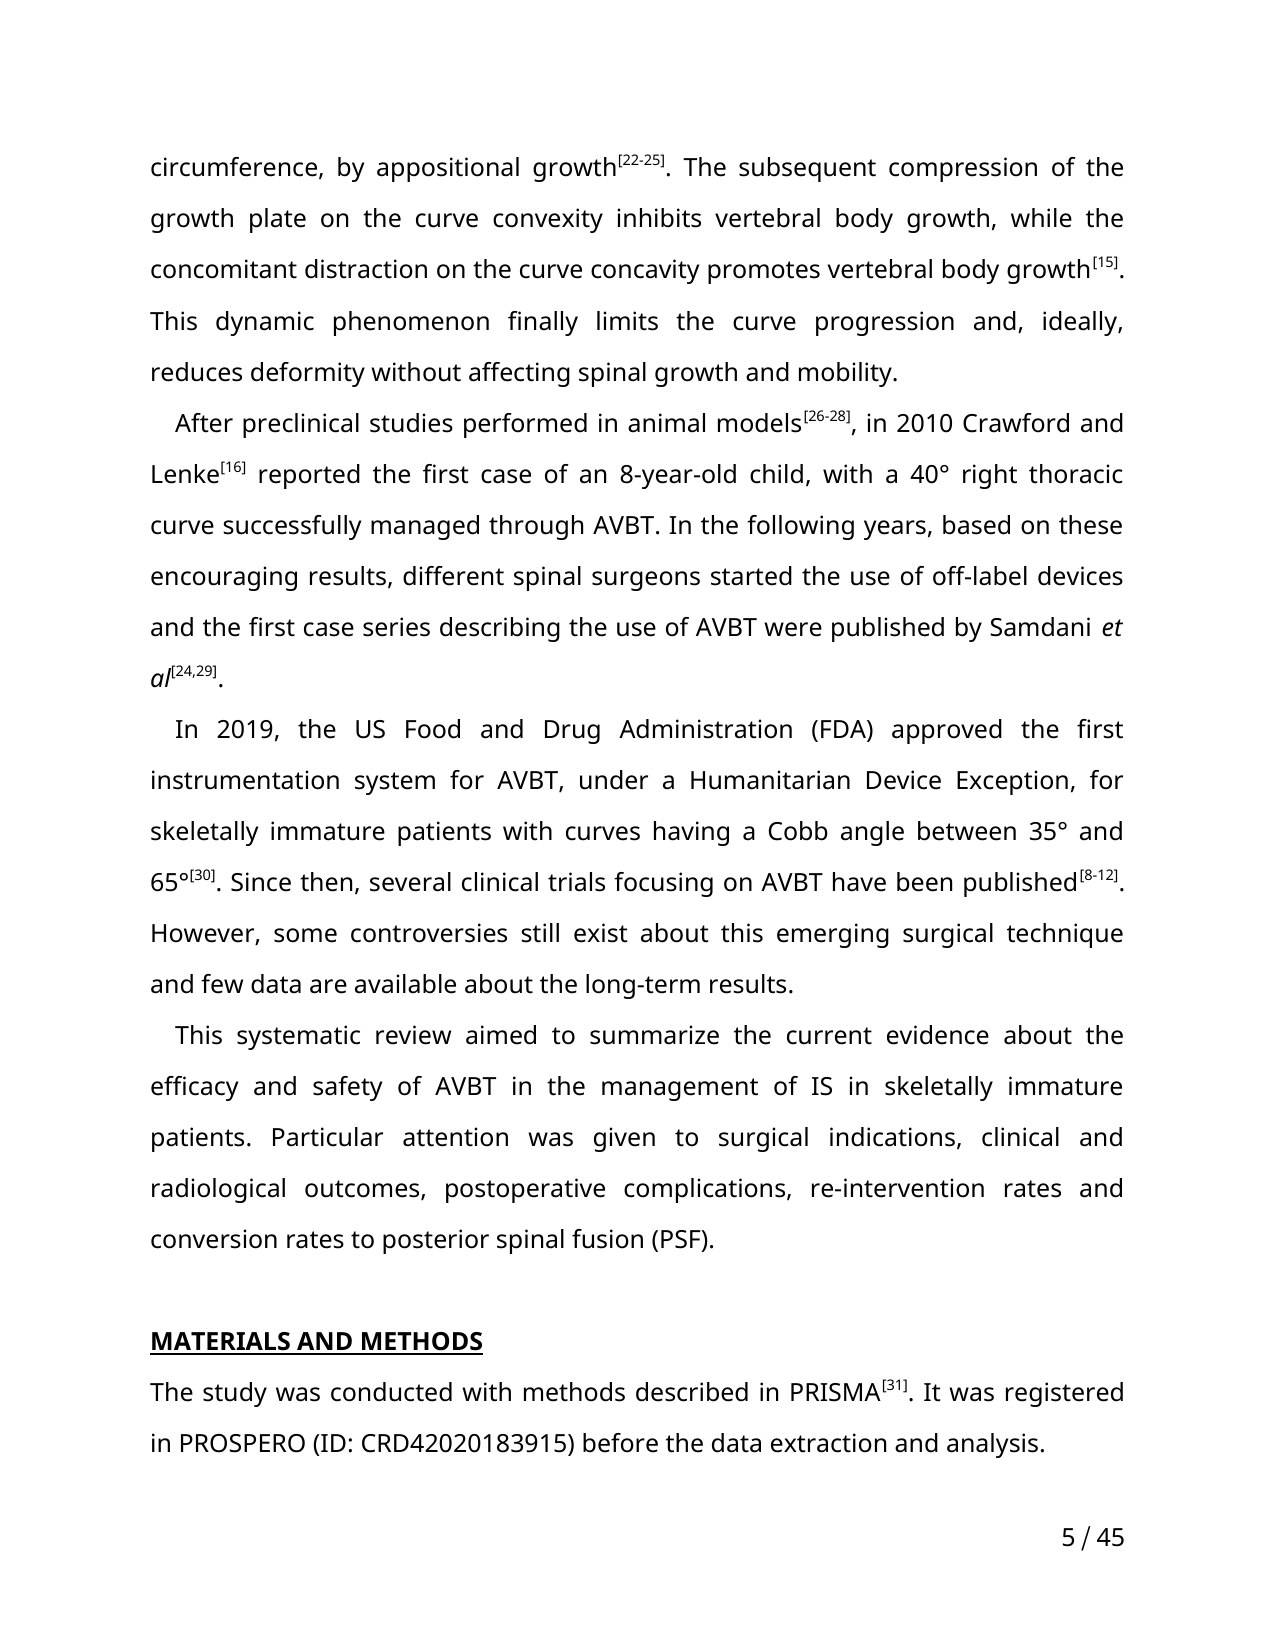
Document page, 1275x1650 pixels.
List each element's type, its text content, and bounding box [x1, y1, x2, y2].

text After preclinical studies performed in animal models[26-28], in 2010 Crawford and Lenke[16] reported the first case of an 8-year-old child, with a 40° right thoracic curve successfully managed through AVBT. In the following years, based on these encouraging results, different spinal surgeons started the use of off-label devices and the first case series describing the use of AVBT were published by Samdani et al[24,29]. [150, 405, 1125, 694]
text This systematic review aimed to summarize the current evidence about the efficacy and safety of AVBT in the management of IS in skeletally immature patients. Particular attention was given to surgical indications, clinical and radiological outcomes, postoperative complications, re-intervention rates and conversion rates to posterior spinal fusion (PSF). [150, 1018, 1125, 1256]
text The study was conducted with methods described in PRISMA[31]. It was registered in PROSPERO (ID: CRD42020183915) before the data extraction and analysis. [150, 1375, 1125, 1460]
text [150, 150, 1125, 388]
text In 2019, the US Food and Drug Administration (FDA) approved the first instrumentation system for AVBT, under a Humanitarian Device Exception, for skeletally immature patients with curves having a Cobb angle between 35° and 65°[30]. Since then, several clinical trials focusing on AVBT have been published[8-12]. However, some controversies still exist about this emerging surgical technique and few data are available about the long-term results. [150, 711, 1125, 1001]
text MATERIALS AND METHODS [150, 1324, 1125, 1358]
